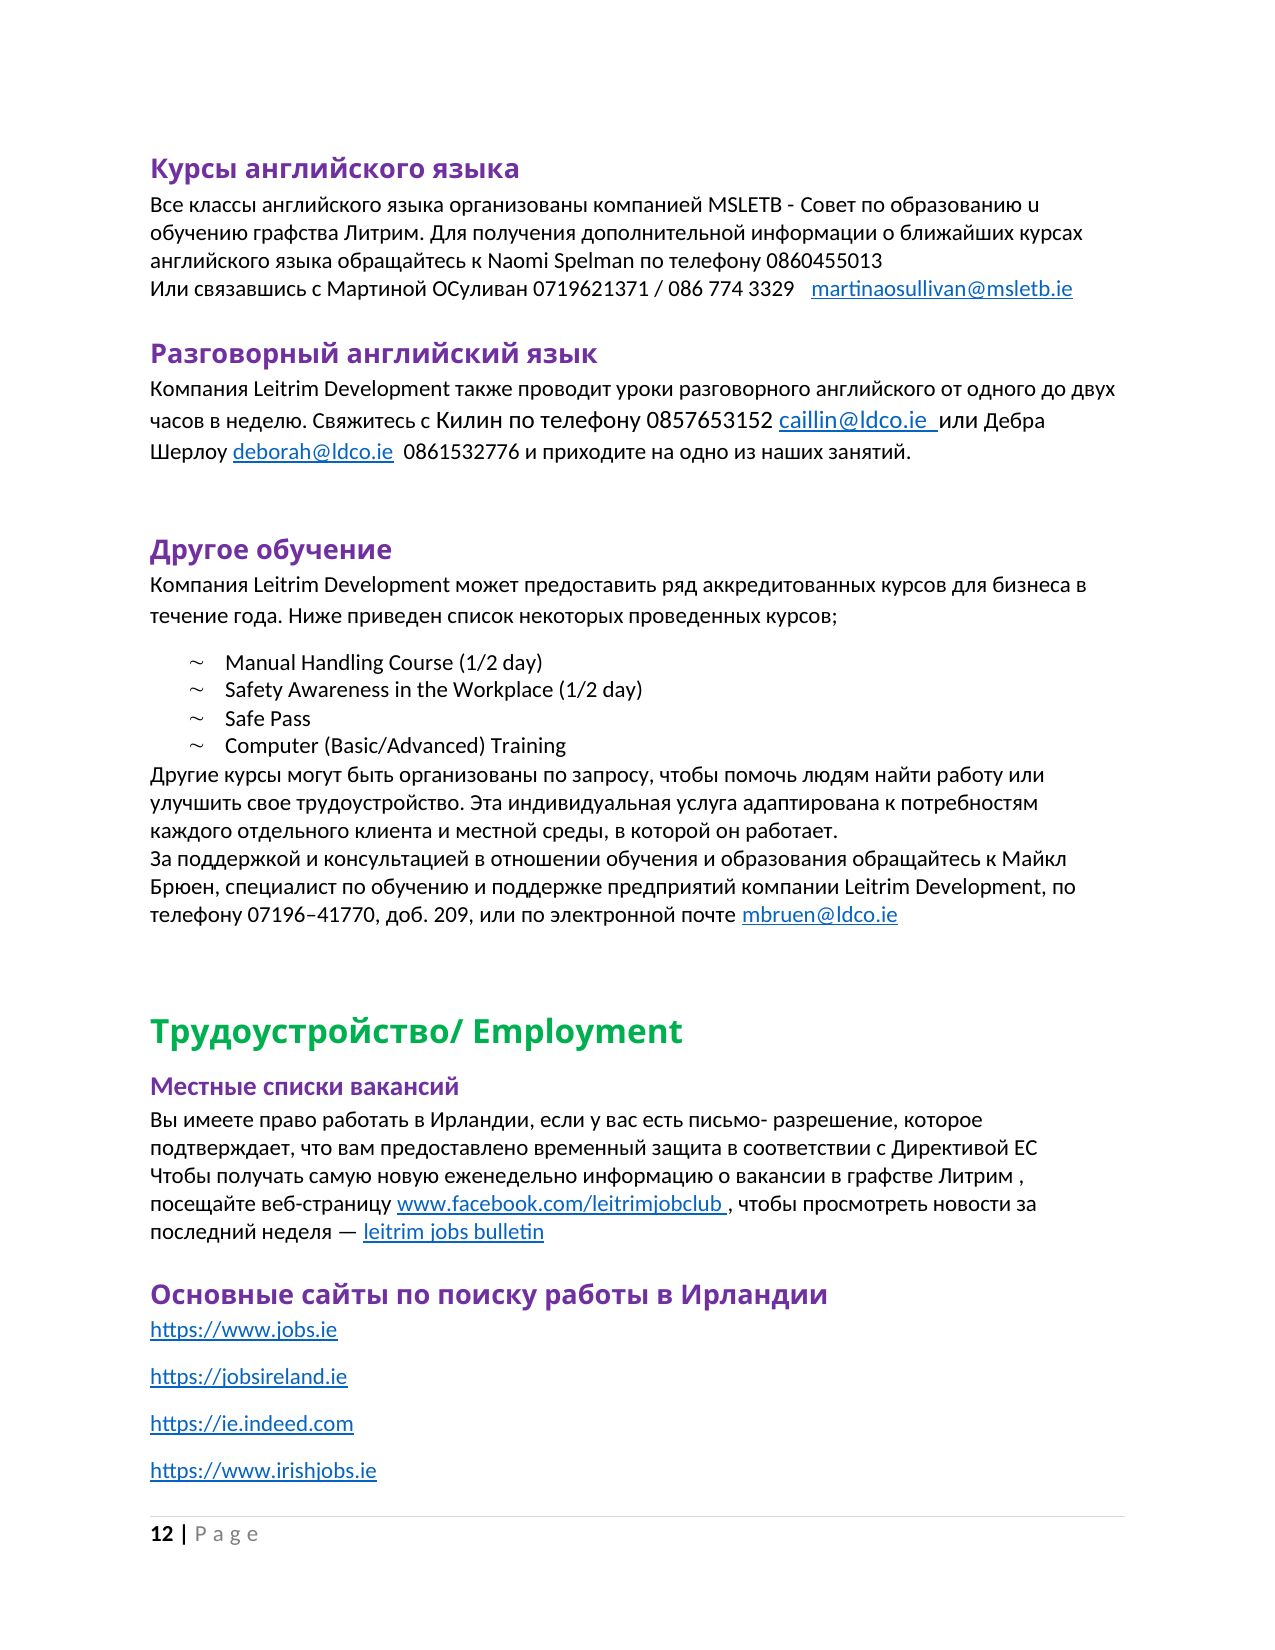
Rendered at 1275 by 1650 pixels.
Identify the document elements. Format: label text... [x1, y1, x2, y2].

text Компания Leitrim Development также проводит уроки разговорного английского от одного до двух часов в неделю. Свяжитесь с Килин по телефону 0857653152 caillin@ldco.ie или Дебра Шерлоу deborah@ldco.ie 0861532776 и приходите на одно из наших занятий. [150, 374, 1125, 465]
text Компания Leitrim Development может предоставить ряд аккредитованных курсов для бизнеса в течение года. Ниже приведен список некоторых проведенных курсов; [150, 571, 1125, 629]
text Все классы английского языка организованы компанией MSLETB - Совет по образованию u обучению графства Литрим. Для получения дополнительной информации о ближайших курсах английского языка обращайтесь к Naomi Spelman по телефону 0860455013 [150, 190, 1125, 274]
list Safe Pass [187, 704, 1125, 732]
subtitle Другое обучение [150, 531, 1125, 568]
list Safety Awareness in the Workplace (1/2 day) [187, 676, 1125, 704]
subtitle Разговорный английский язык [150, 334, 1125, 371]
text Или связавшись с Мартиной ОСуливан 0719621371 / 086 774 3329 martinaosullivan@msletb.ie [150, 274, 1125, 302]
list Computer (Basic/Advanced) Training [187, 732, 1125, 760]
subtitle Трудоустройство/ Employment [150, 1008, 1125, 1053]
subtitle Курсы английского языкa [150, 150, 1125, 187]
subtitle Основные сайты по поиску работы в Ирландии [150, 1276, 1125, 1312]
subtitle Местные списки вакансий [150, 1069, 1125, 1102]
text Чтобы получать самую новую еженедельно информацию о вакансии в графстве Литрим , посещайте веб-страницу www.facebook.com/leitrimjobclub , чтобы просмотреть новости за последний неделя — leitrim jobs bulletin [150, 1161, 1125, 1245]
text За поддержкой и консультацией в отношении обучения и образования обращайтесь к Майкл Брюен, специалист по обучению и поддержке предприятий компании Leitrim Development, по телефону 07196–41770, доб. 209, или по электронной почте mbruen@ldco.ie [150, 844, 1125, 928]
text Другие курсы могут быть организованы по запросу, чтобы помочь людям найти работу или улучшить свое трудоустройство. Эта индивидуальная услуга адаптирована к потребностям каждого отдельного клиента и местной среды, в которой он работает. [150, 760, 1125, 844]
text Вы имеете право работать в Ирландии, если у вас есть письмо- разрешение, которое подтверждает, что вам предоставлено временный защита в соответствии с Директивой ЕС [150, 1105, 1125, 1161]
list Manual Handling Course (1/2 day) [187, 648, 1125, 676]
text https://www.jobs.ie [150, 1315, 1125, 1343]
text https://ie.indeed.com [150, 1409, 1125, 1437]
text https://jobsireland.ie [150, 1362, 1125, 1390]
text https://www.irishjobs.ie [150, 1456, 1125, 1484]
